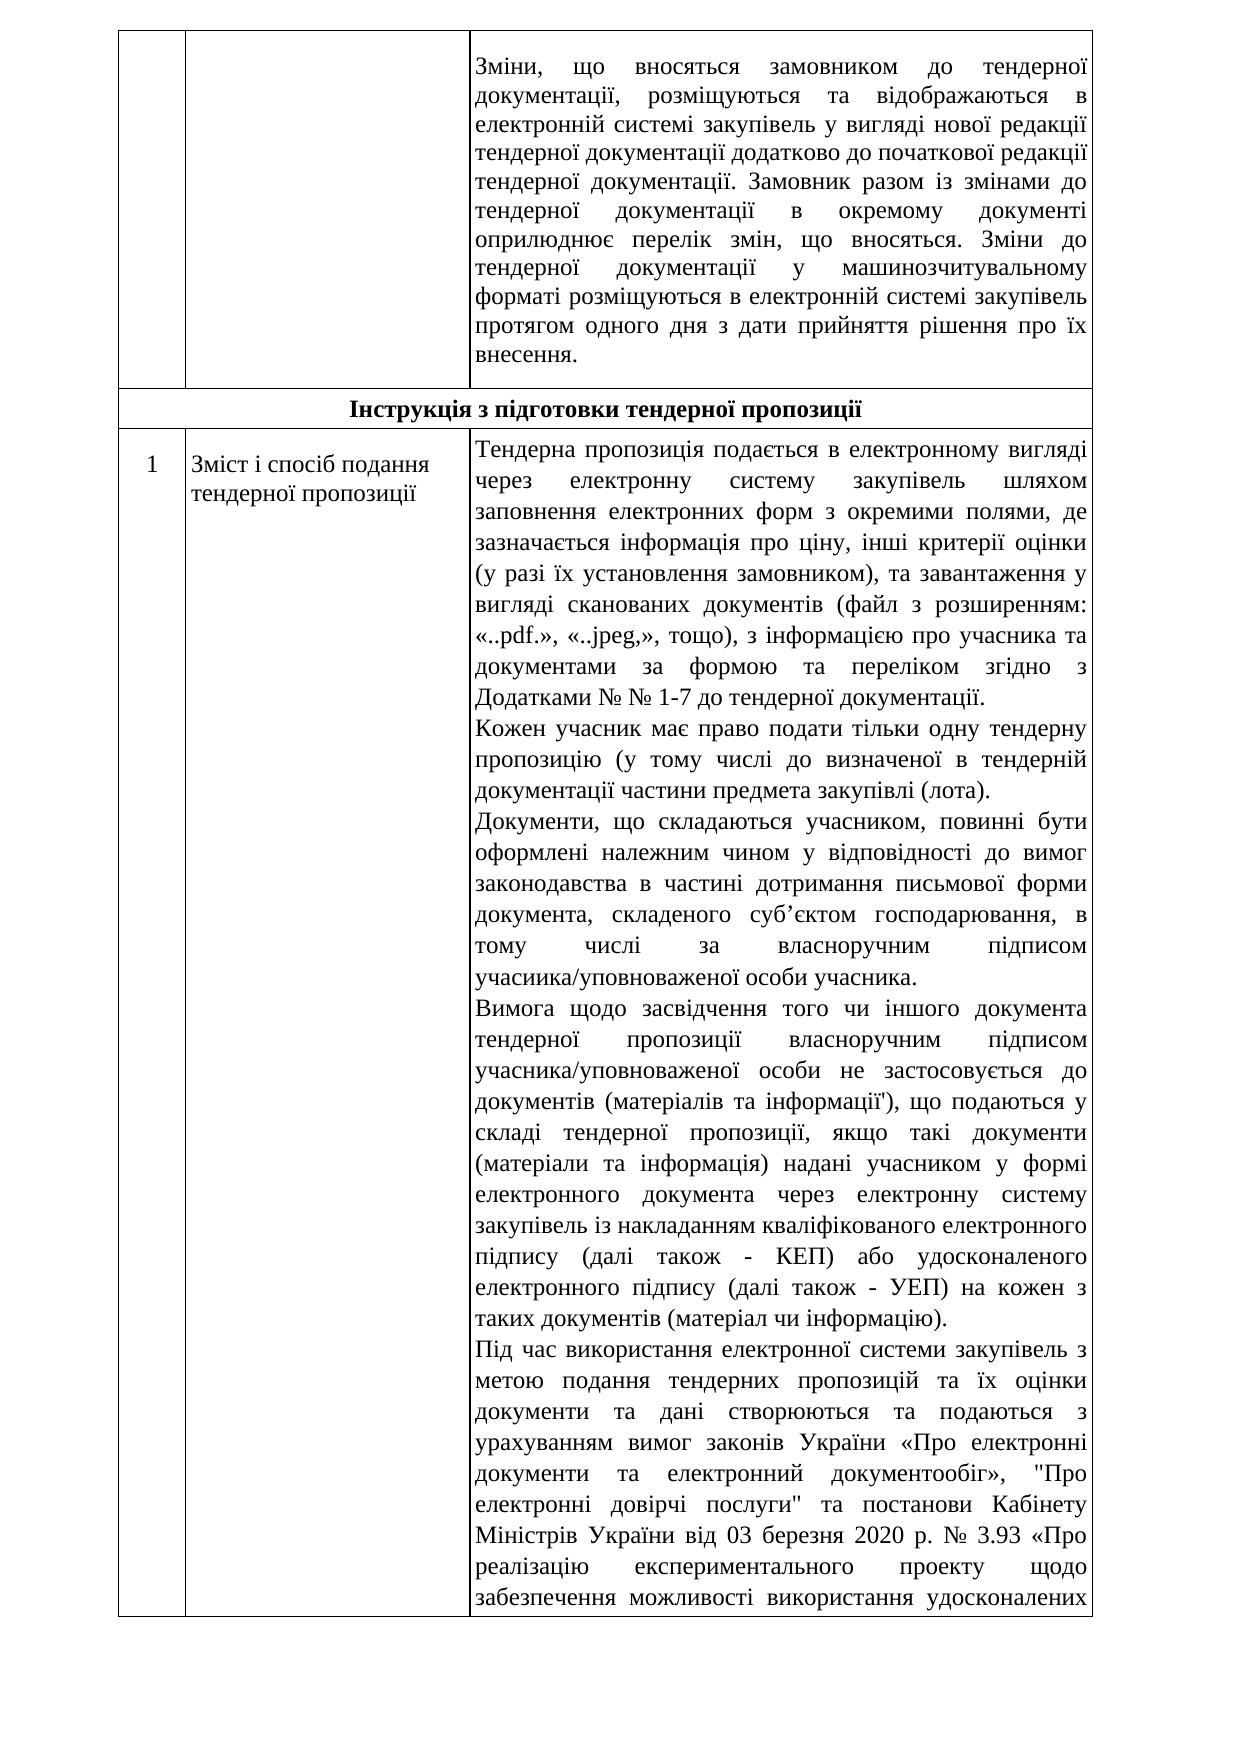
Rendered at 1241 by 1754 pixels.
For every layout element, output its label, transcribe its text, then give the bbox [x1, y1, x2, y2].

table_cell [186, 31, 469, 388]
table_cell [471, 429, 1092, 1616]
table_cell 1 [119, 429, 185, 1616]
table_cell 2 [119, 31, 185, 388]
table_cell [186, 429, 469, 1616]
table_cell Інструкція з підготовки тендерної пропозиції [119, 389, 1092, 428]
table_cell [471, 31, 1092, 388]
